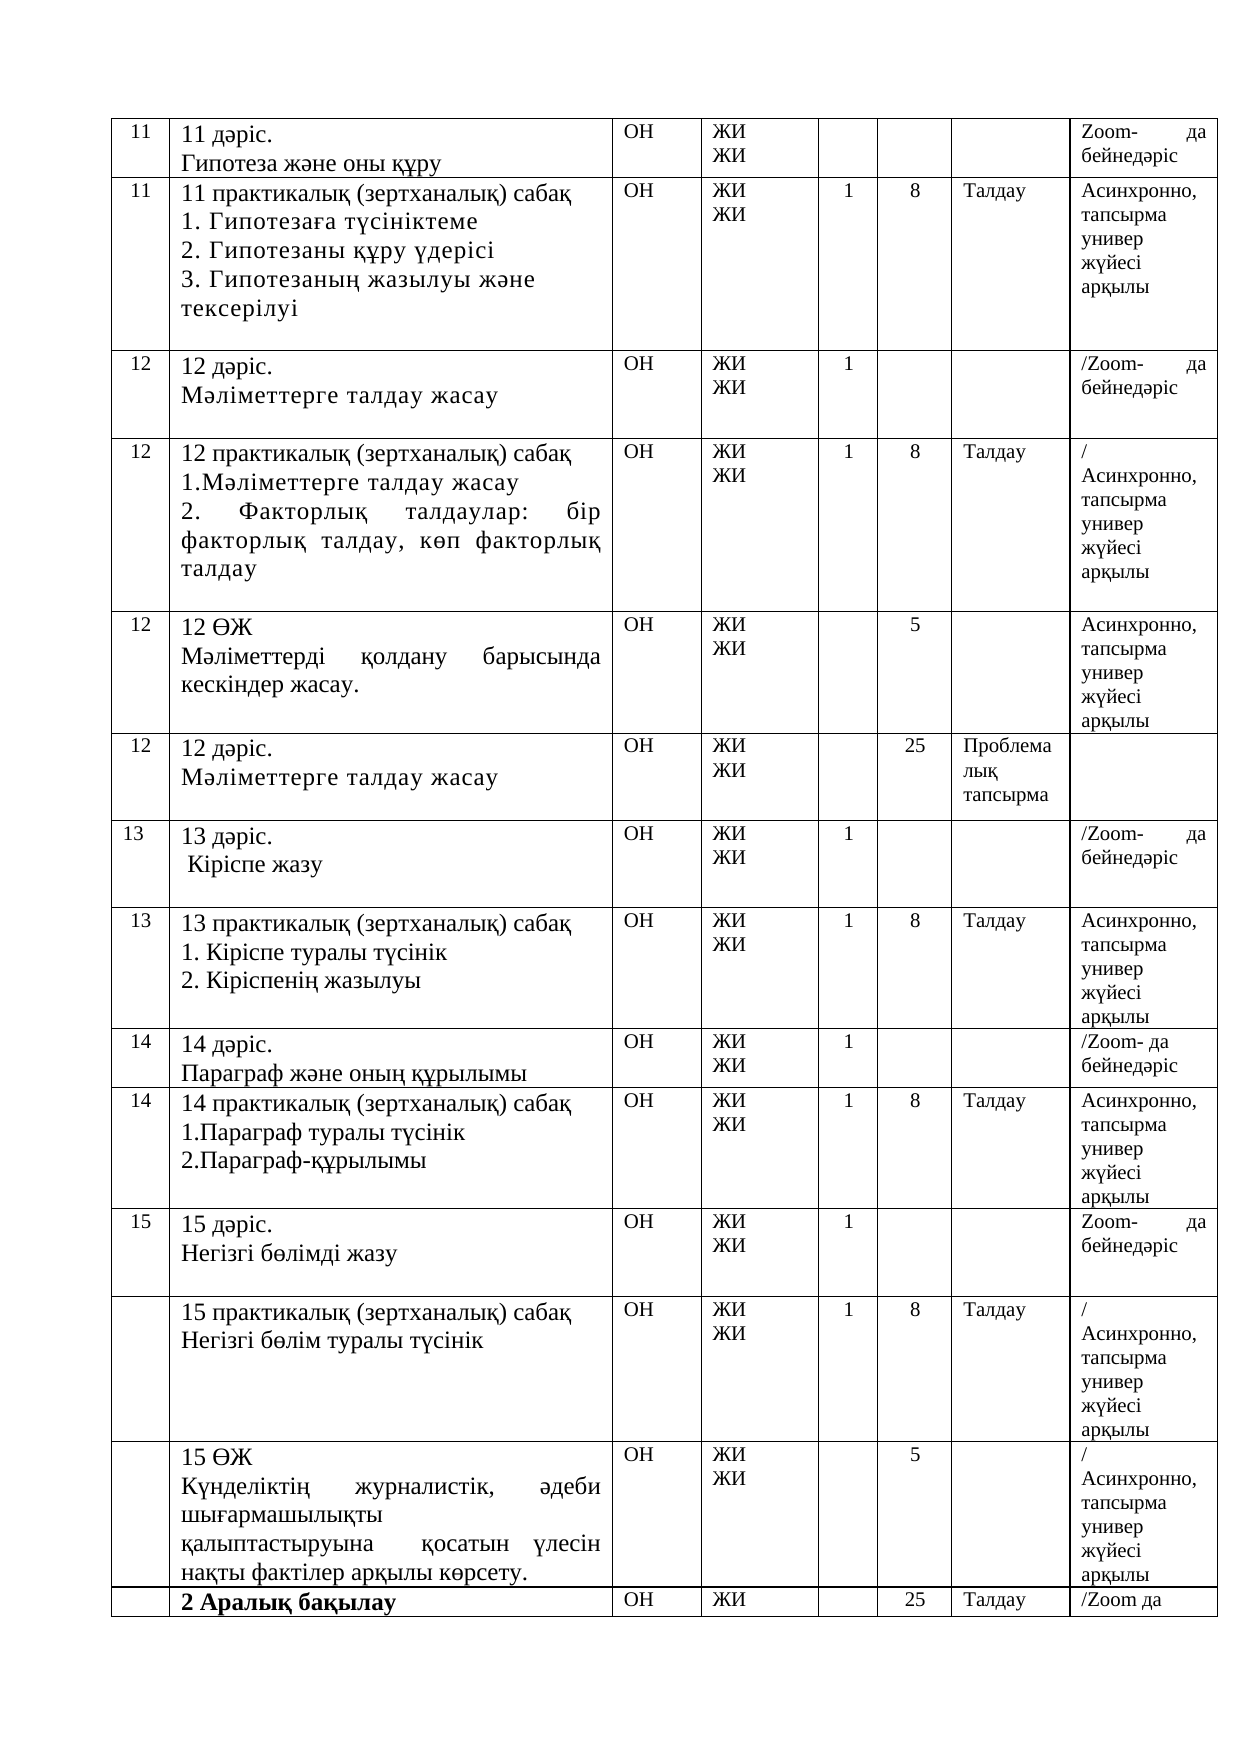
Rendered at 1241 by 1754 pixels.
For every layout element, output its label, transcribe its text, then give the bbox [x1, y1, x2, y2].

table_cell 1 [819, 351, 877, 437]
table_cell 8 [878, 439, 951, 611]
table_cell 2 Аралық бақылау [170, 1588, 612, 1616]
table_cell 8 [878, 1088, 951, 1208]
table_cell 12 ӨЖ Мәліметтерді қолдану барысында кескіндер жасау. [170, 612, 612, 732]
table_cell Асинхронно, тапсырма универ жүйесі арқылы [1071, 1088, 1217, 1208]
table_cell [1071, 178, 1217, 350]
table_cell 1 [819, 178, 877, 350]
table_cell [952, 821, 1069, 907]
table_cell 14 практикалық (зертханалық) сабақ 1.Параграф туралы түсінік 2.Параграф-құрылымы [170, 1088, 612, 1208]
table_cell [819, 1442, 877, 1586]
table_cell 14 [112, 1088, 169, 1208]
table_cell ОН [613, 821, 701, 907]
table_cell 15 практикалық (зертханалық) сабақ Негізгі бөлім туралы түсінік [170, 1297, 612, 1441]
table_cell Талдау [952, 908, 1069, 1028]
table_cell ОН [613, 1029, 701, 1087]
table_cell 12 [112, 439, 169, 611]
table_cell [878, 1209, 951, 1296]
table_cell [952, 1209, 1069, 1296]
table_cell 25 [878, 734, 951, 820]
table_cell Талдау [952, 1297, 1069, 1441]
table_cell 12 практикалық (зертханалық) сабақ 1.Мәліметтерге талдау жасау 2. Факторлық талдаулар: бір факторлық талдау, көп факторлық талдау [170, 439, 612, 611]
table_cell 1 [819, 1209, 877, 1296]
table_cell [952, 612, 1069, 732]
table_cell [819, 612, 877, 732]
table_cell ОН [613, 178, 701, 350]
table_cell / Асинхронно, тапсырма универ жүйесі арқылы [1071, 1297, 1217, 1441]
table_cell ЖИ ЖИ [702, 821, 818, 907]
table_cell Асинхронно, тапсырма универ жүйесі арқылы [1071, 908, 1217, 1028]
table_cell 12 [112, 734, 169, 820]
table_cell 1 [819, 1088, 877, 1208]
table_cell [952, 119, 1069, 177]
table_cell [112, 1588, 169, 1616]
table_cell / Асинхронно, тапсырма универ жүйесі арқылы [1071, 1442, 1217, 1586]
table_cell 15 [112, 1209, 169, 1296]
table_cell ОН [613, 351, 701, 437]
table_cell ЖИ ЖИ [702, 351, 818, 437]
table_cell 13 практикалық (зертханалық) сабақ 1. Кіріспе туралы түсінік 2. Кіріспенің жазылуы [170, 908, 612, 1028]
table_cell 15 ӨЖ Күнделіктің журналистік, әдеби шығармашылықты қалыптастыруына қосатын үлесін нақты фактілер арқылы көрсету. [170, 1442, 612, 1586]
table_cell [819, 1588, 877, 1616]
table_cell 1 [819, 439, 877, 611]
table_cell 8 [878, 178, 951, 350]
table_cell ОН [613, 612, 701, 732]
table_cell 1 [819, 908, 877, 1028]
table_cell 5 [878, 1442, 951, 1586]
table_cell [878, 351, 951, 437]
table_cell 12 дәріс. Мәліметтерге талдау жасау [170, 351, 612, 437]
table_cell 1 [819, 821, 877, 907]
table_cell Zoom- да бейнедәріс [1071, 119, 1217, 177]
table_cell /Zoom да вебинар [1071, 1588, 1217, 1616]
table_cell 11 дәріс. Гипотеза және оны құру [170, 119, 612, 177]
table_cell Талдау [952, 1588, 1069, 1616]
table_cell ЖИ ЖИ [702, 119, 818, 177]
table_cell 14 дәріс. Параграф және оның құрылымы [170, 1029, 612, 1087]
table_cell 11 практикалық (зертханалық) сабақ 1. Гипотезаға түсініктеме 2. Гипотезаны құру үдерісі 3. Гипотезаның жазылуы және тексерілуі [170, 178, 612, 350]
table_cell 12 [112, 612, 169, 732]
table_cell 8 [878, 908, 951, 1028]
table_cell 13 [112, 908, 169, 1028]
table_cell ОН [613, 1297, 701, 1441]
table_cell [1071, 734, 1217, 820]
table_cell Zoom- да бейнедәріс [1071, 1209, 1217, 1296]
table_cell 8 [878, 1297, 951, 1441]
table_cell ЖИ ЖИ [702, 1029, 818, 1087]
table_cell 12 дәріс. Мәліметтерге талдау жасау [170, 734, 612, 820]
table_cell ОН [613, 1588, 701, 1616]
table_cell ОН [613, 908, 701, 1028]
table_cell 13 [112, 821, 169, 907]
table_cell [952, 1442, 1069, 1586]
table_cell 11 [112, 178, 169, 350]
table_cell 14 [112, 1029, 169, 1087]
table_cell 25 [878, 1588, 951, 1616]
table_cell /Zoom- да бейнедәріс [1071, 821, 1217, 907]
table_cell ЖИ ЖИ [702, 1297, 818, 1441]
table_cell [878, 821, 951, 907]
table_cell Проблемалық тапсырма [952, 734, 1069, 820]
table_cell [952, 1029, 1069, 1087]
table_cell ЖИ ЖИ [702, 734, 818, 820]
table_cell ЖИ ЖИ [702, 439, 818, 611]
table_cell ЖИ ЖИ [702, 1588, 818, 1616]
table_cell 12 [112, 351, 169, 437]
table_cell Асинхронно, тапсырма универ жүйесі арқылы [1071, 612, 1217, 732]
table_cell /Zoom- да бейнедәріс [1071, 351, 1217, 437]
table_cell ЖИ ЖИ [702, 1209, 818, 1296]
table_cell ЖИ ЖИ [702, 1442, 818, 1586]
table_cell Талдау [952, 1088, 1069, 1208]
table_cell 15 дәріс. Негізгі бөлімді жазу [170, 1209, 612, 1296]
table_cell [878, 119, 951, 177]
table_cell ЖИ ЖИ [702, 1088, 818, 1208]
table_cell 5 [878, 612, 951, 732]
table_cell 11 [112, 119, 169, 177]
table_cell [112, 1297, 169, 1441]
table_cell ЖИ ЖИ [702, 178, 818, 350]
table_cell Талдау [952, 178, 1069, 350]
table_cell / Асинхронно, тапсырма универ жүйесі арқылы [1071, 439, 1217, 611]
table_cell ОН [613, 734, 701, 820]
table_cell ОН [613, 1442, 701, 1586]
table_cell [112, 1442, 169, 1586]
table_cell [878, 1029, 951, 1087]
table_cell Талдау [952, 439, 1069, 611]
table_cell ОН [613, 1088, 701, 1208]
table_cell ОН [613, 119, 701, 177]
table_cell [819, 119, 877, 177]
table_cell ОН [613, 439, 701, 611]
table_cell 1 [819, 1297, 877, 1441]
table_cell /Zoom- да бейнедәріс [1071, 1029, 1217, 1087]
table_cell ОН [613, 1209, 701, 1296]
table_cell ЖИ ЖИ [702, 612, 818, 732]
table_cell [819, 734, 877, 820]
table_cell ЖИ ЖИ [702, 908, 818, 1028]
table_cell [952, 351, 1069, 437]
table_cell 13 дәріс. Кіріспе жазу [170, 821, 612, 907]
table_cell 1 [819, 1029, 877, 1087]
